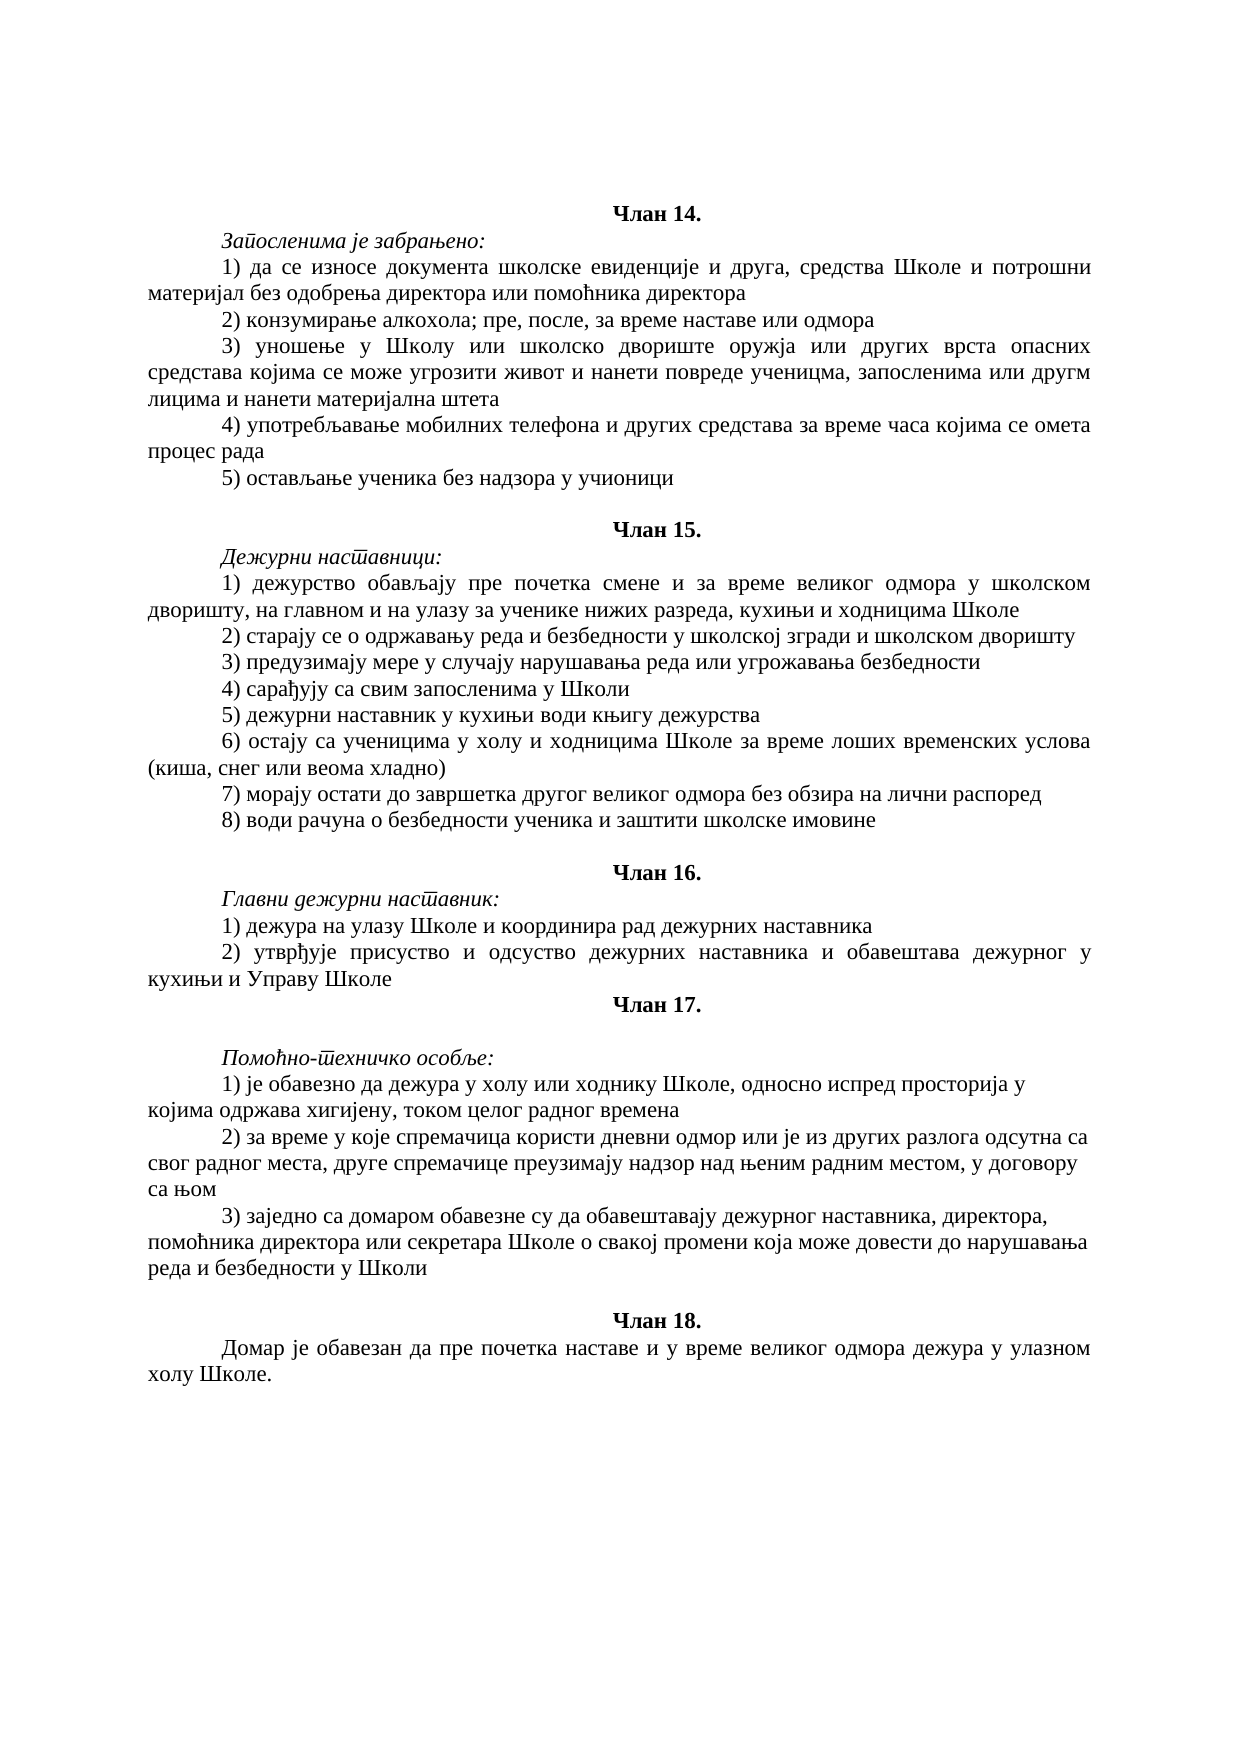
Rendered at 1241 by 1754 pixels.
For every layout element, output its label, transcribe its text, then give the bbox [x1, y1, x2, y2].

text 3) заједно са домаром обавезне су да обавештавају дежурног наставника, директора, помоћника директора или секретара Школе о свакој промени која може довести до нарушавања реда и безбедности у Школи [148, 1202, 1093, 1281]
text 1) да се износе документа школске евиденције и друга, средства Школе и потрошни материјал без одобрења директора или помоћника директора [148, 253, 1093, 306]
text 2) утврђује присуство и одсуство дежурних наставника и обавештава дежурног у кухињи и Управу Школе [148, 938, 1093, 991]
text 2) за време у које спремачица користи дневни одмор или је из других разлога одсутна са свог радног места, друге спремачице преузимају надзор над њеним радним местом, у договору са њом [148, 1123, 1093, 1202]
text 8) води рачуна о безбедности ученика и заштити школске имовине [148, 806, 1093, 833]
text 1) дежура на улазу Школе и координира рад дежурних наставника [148, 912, 1093, 938]
text 3) уношење у Школу или школско двориште оружја или других врста опасних средстава којима се може угрозити живот и нанети повреде ученицма, запосленима или другм лицима и нанети материјална штета [148, 332, 1093, 411]
text Члан 14. [148, 200, 1093, 227]
text Дежурни наставници: [148, 543, 1093, 569]
text 5) остављање ученика без надзора у учионици [148, 464, 1093, 490]
text Члан 17. [148, 991, 1093, 1017]
text 5) дежурни наставник у кухињи води књигу дежурства [148, 701, 1093, 727]
text Домар је обавезан да пре почетка наставе и у време великог одмора дежура у улазном холу Школе. [148, 1333, 1093, 1386]
text Члан 15. [148, 517, 1093, 543]
text 4) сарађују са свим запосленима у Школи [148, 675, 1093, 701]
text 6) остају са ученицима у холу и ходницима Школе за време лоших временских услова (киша, снег или веома хладно) [148, 727, 1093, 780]
text Члан 18. [148, 1307, 1093, 1333]
text 1) дежурство обављају пре почетка смене и за време великог одмора у школском дворишту, на главном и на улазу за ученике нижих разреда, кухињи и ходницима Школе [148, 569, 1093, 622]
text Запосленима је забрањено: [148, 227, 1093, 253]
text Помоћно-техничко особље: [148, 1044, 1093, 1070]
text Главни дежурни наставник: [148, 886, 1093, 912]
text 4) употребљавање мобилних телефона и других средстава за време часа којима се омета процес рада [148, 411, 1093, 464]
text 2) конзумирање алкохола; пре, после, за време наставе или одмора [148, 306, 1093, 332]
text 7) морају остати до завршетка другог великог одмора без обзира на лични распоред [148, 780, 1093, 806]
text 2) старају се о одржавању реда и безбедности у школској згради и школском дворишту [148, 622, 1093, 648]
text 3) предузимају мере у случају нарушавања реда или угрожавања безбедности [148, 648, 1093, 675]
text Члан 16. [148, 859, 1093, 886]
text 1) је обавезно да дежура у холу или ходнику Школе, односно испред просторија у којима одржава хигијену, током целог радног времена [148, 1070, 1093, 1123]
